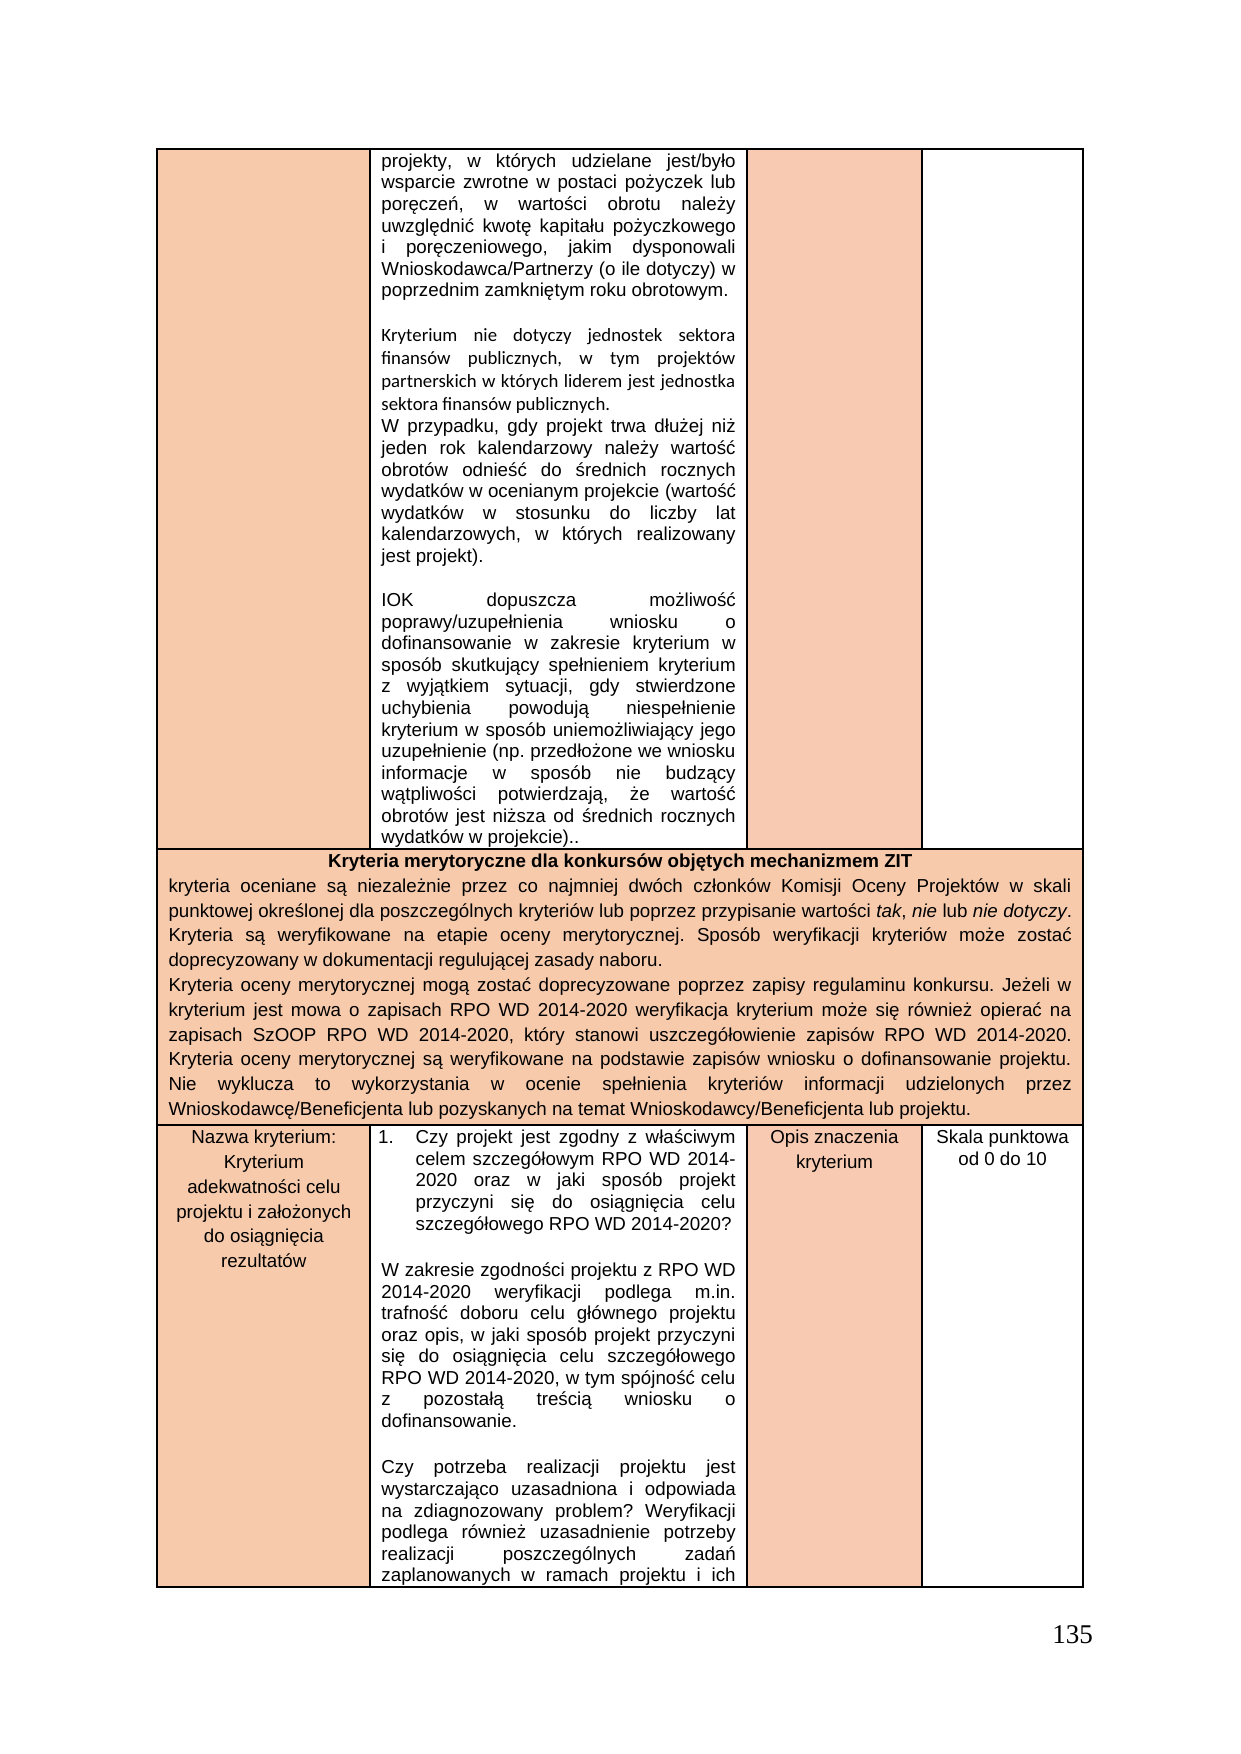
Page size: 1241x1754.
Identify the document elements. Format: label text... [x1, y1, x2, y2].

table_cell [923, 150, 1082, 848]
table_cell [748, 150, 921, 848]
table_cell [371, 150, 746, 848]
table_cell Kryteria merytoryczne dla konkursów objętych mechanizmem ZIT kryteria oceniane są niezależnie przez co najmniej dwóch członków Komisji Oceny Projektów w skali punktowej określonej dla poszczególnych kryteriów lub poprzez przypisanie wartości tak, nie lub nie dotyczy. Kryteria są weryfikowane na etapie oceny merytorycznej. Sposób weryfikacji kryteriów może zostać doprecyzowany w dokumentacji regulującej zasady naboru. Kryteria oceny merytorycznej mogą zostać doprecyzowane poprzez zapisy regulaminu konkursu. Jeżeli w kryterium jest mowa o zapisach RPO WD 2014-2020 weryfikacja kryterium może się również opierać na zapisach SzOOP RPO WD 2014-2020, który stanowi uszczegółowienie zapisów RPO WD 2014-2020. Kryteria oceny merytorycznej są weryfikowane na podstawie zapisów wniosku o dofinansowanie projektu. Nie wyklucza to wykorzystania w ocenie spełnienia kryteriów informacji udzielonych przez Wnioskodawcę/Beneficjenta lub pozyskanych na temat Wnioskodawcy/Beneficjenta lub projektu. [158, 850, 1082, 1124]
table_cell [371, 1126, 746, 1586]
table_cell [748, 1126, 921, 1586]
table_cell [158, 1126, 369, 1586]
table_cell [158, 150, 369, 848]
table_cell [923, 1126, 1082, 1586]
